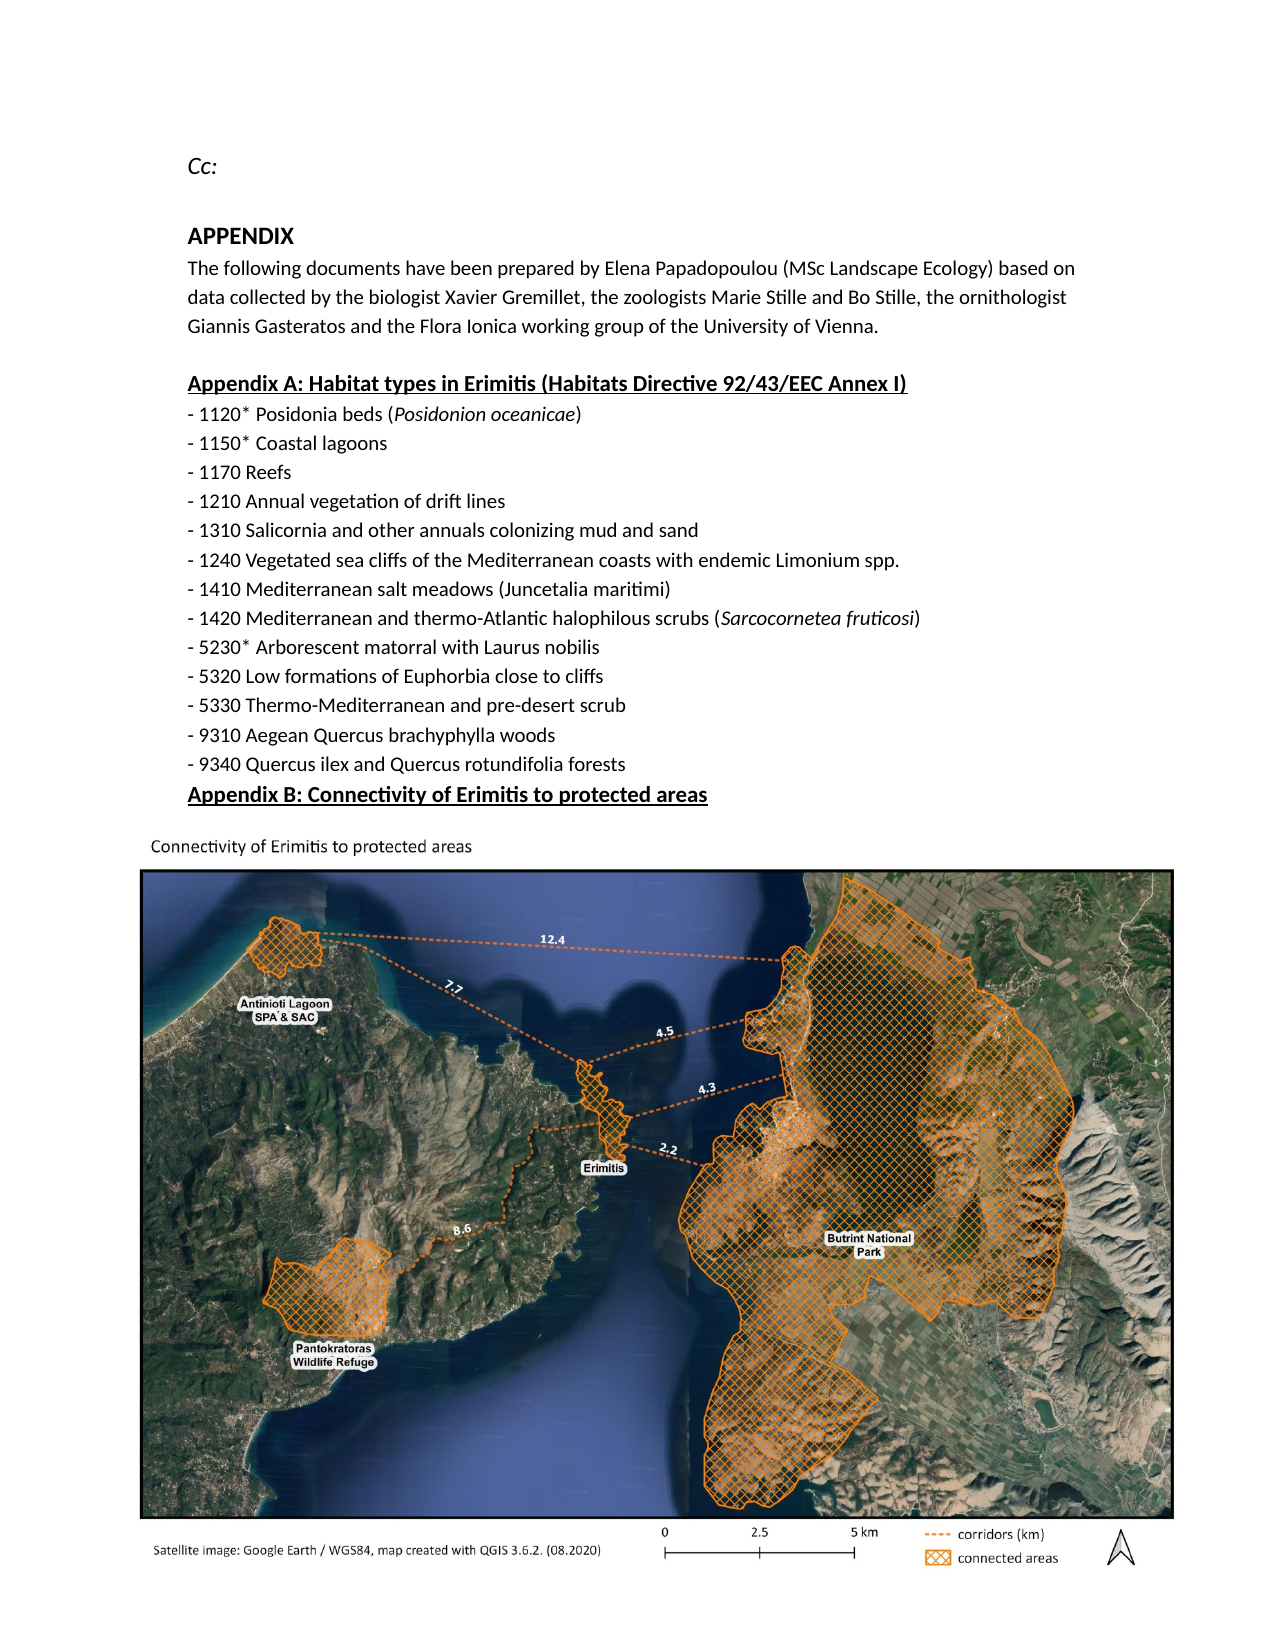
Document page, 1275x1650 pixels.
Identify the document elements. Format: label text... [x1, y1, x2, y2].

text - 5230* Arborescent matorral with Laurus nobilis [187, 634, 1087, 660]
text - 9340 Quercus ilex and Quercus rotundifolia forests [187, 751, 1087, 776]
text Cc: [187, 150, 1087, 181]
text - 1420 Mediterranean and thermo-Atlantic halophilous scrubs (Sarcocornetea fruticosi) [187, 605, 1087, 631]
text - 1240 Vegetated sea cliffs of the Mediterranean coasts with endemic Limonium spp. [187, 547, 1087, 572]
text Appendix B: Connectivity of Erimitis to protected areas [187, 780, 1087, 808]
text - 1310 Salicornia and other annuals colonizing mud and sand [187, 518, 1087, 543]
text - 9310 Aegean Quercus brachyphylla woods [187, 722, 1087, 747]
text - 5330 Thermo-Mediterranean and pre-desert scrub [187, 693, 1087, 718]
text - 1120* Posidonia beds (Posidonion oceanicae) [187, 401, 1087, 426]
text - 1410 Mediterranean salt meadows (Juncetalia maritimi) [187, 576, 1087, 601]
text - 1170 Reefs [187, 459, 1087, 485]
text Appendix A: Habitat types in Erimitis (Habitats Directive 92/43/EEC Annex I) [187, 369, 1087, 397]
text APPENDIX [187, 220, 1087, 251]
text - 1150* Coastal lagoons [187, 430, 1087, 456]
text - 5320 Low formations of Euphorbia close to cliffs [187, 663, 1087, 689]
text The following documents have been prepared by Elena Papadopoulou (MSc Landscape Ecology) based on data collected by the biologist Xavier Gremillet, the zoologists Marie Stille and Bo Stille, the ornithologist Giannis Gasteratos and the Flora Ionica working group of the University of Vienna. [187, 255, 1087, 339]
text - 1210 Annual vegetation of drift lines [187, 488, 1087, 514]
picture [127, 822, 1187, 1584]
